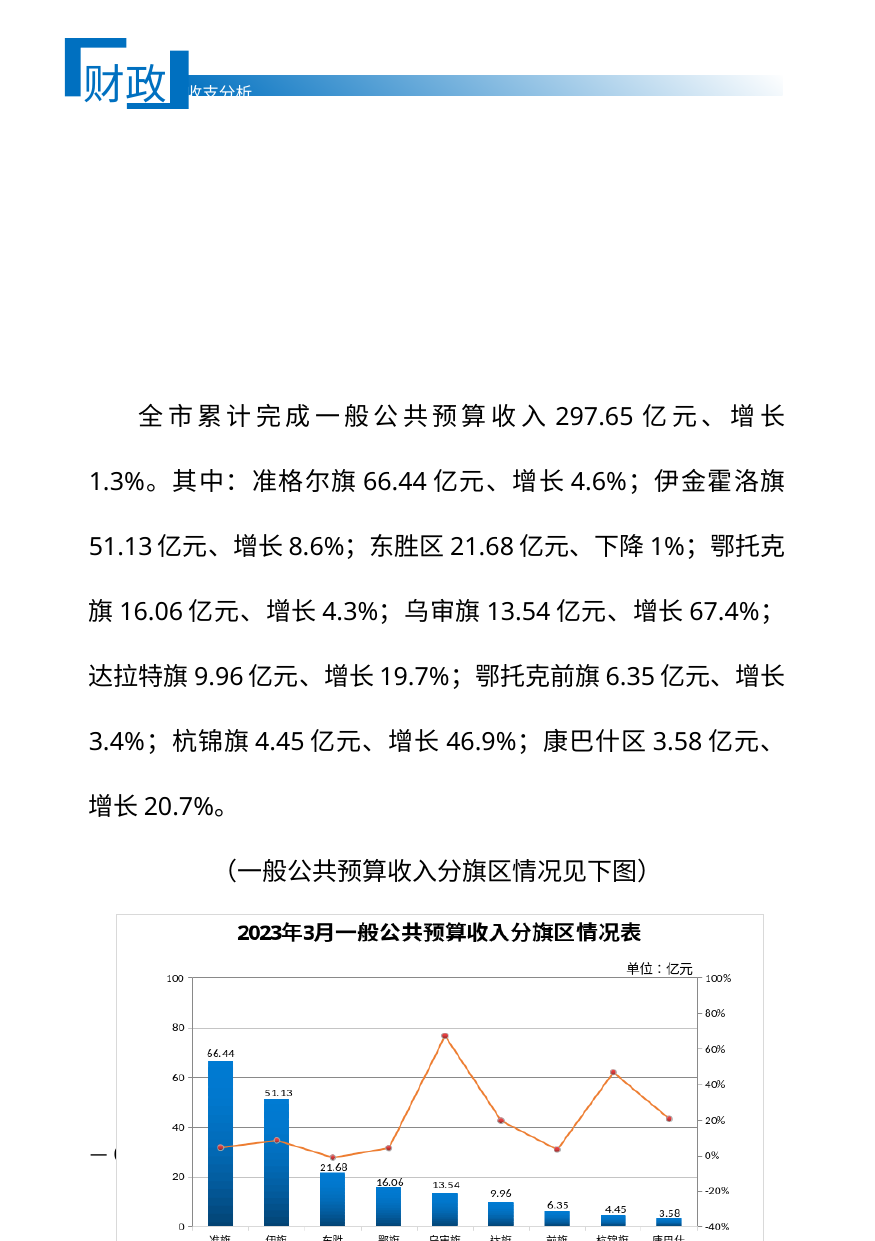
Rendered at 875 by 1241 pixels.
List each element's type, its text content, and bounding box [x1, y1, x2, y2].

text 全市累计完成一般公共预算收入297.65亿元、增长1.3%。其中：准格尔旗66.44亿元、增长4.6%；伊金霍洛旗51.13亿元、增长8.6%；东胜区21.68亿元、下降1%；鄂托克旗16.06亿元、增长4.3%；乌审旗13.54亿元、增长67.4%；达拉特旗9.96亿元、增长19.7%；鄂托克前旗6.35亿元、增长3.4%；杭锦旗4.45亿元、增长46.9%；康巴什区3.58亿元、增长20.7%。 [88, 382, 786, 837]
text （一般公共预算收入分旗区情况见下图） [88, 837, 786, 902]
